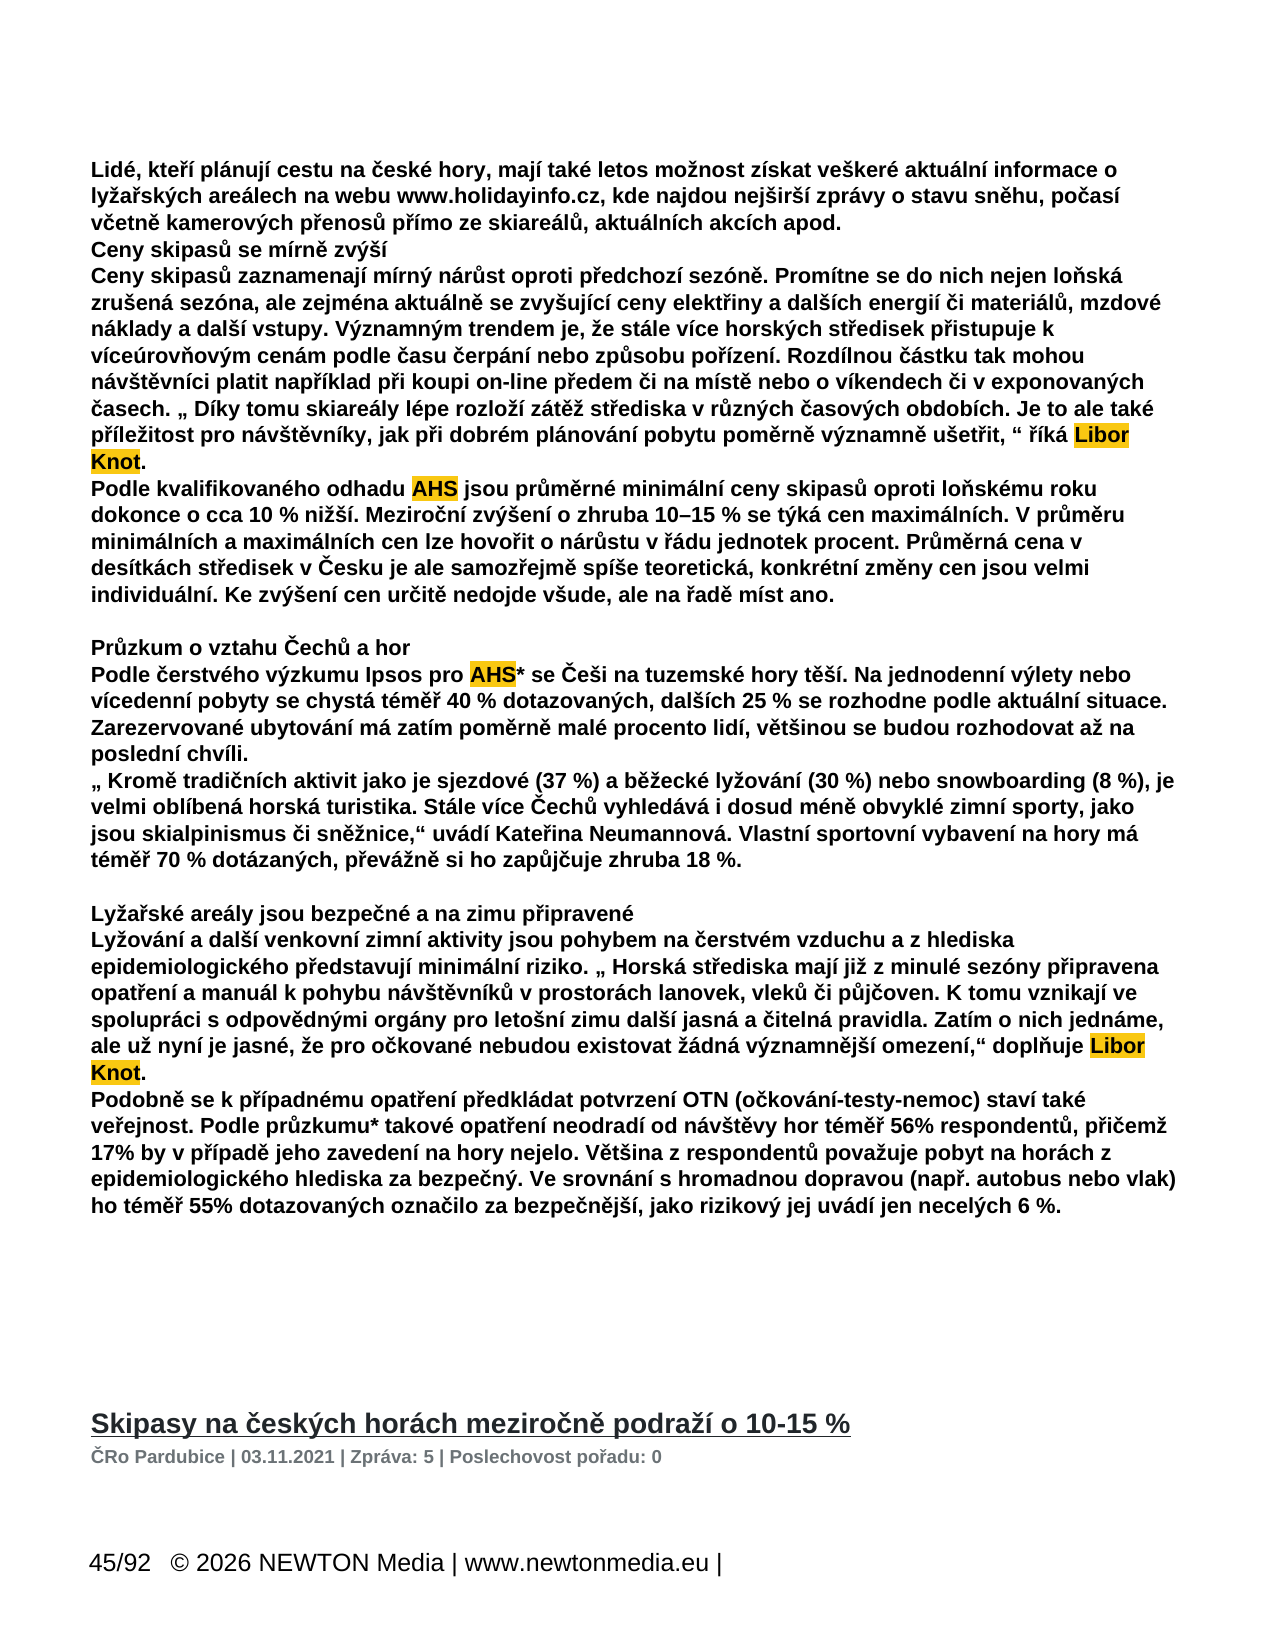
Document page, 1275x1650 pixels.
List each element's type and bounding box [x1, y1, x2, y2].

table_header [89, 148, 1186, 1476]
